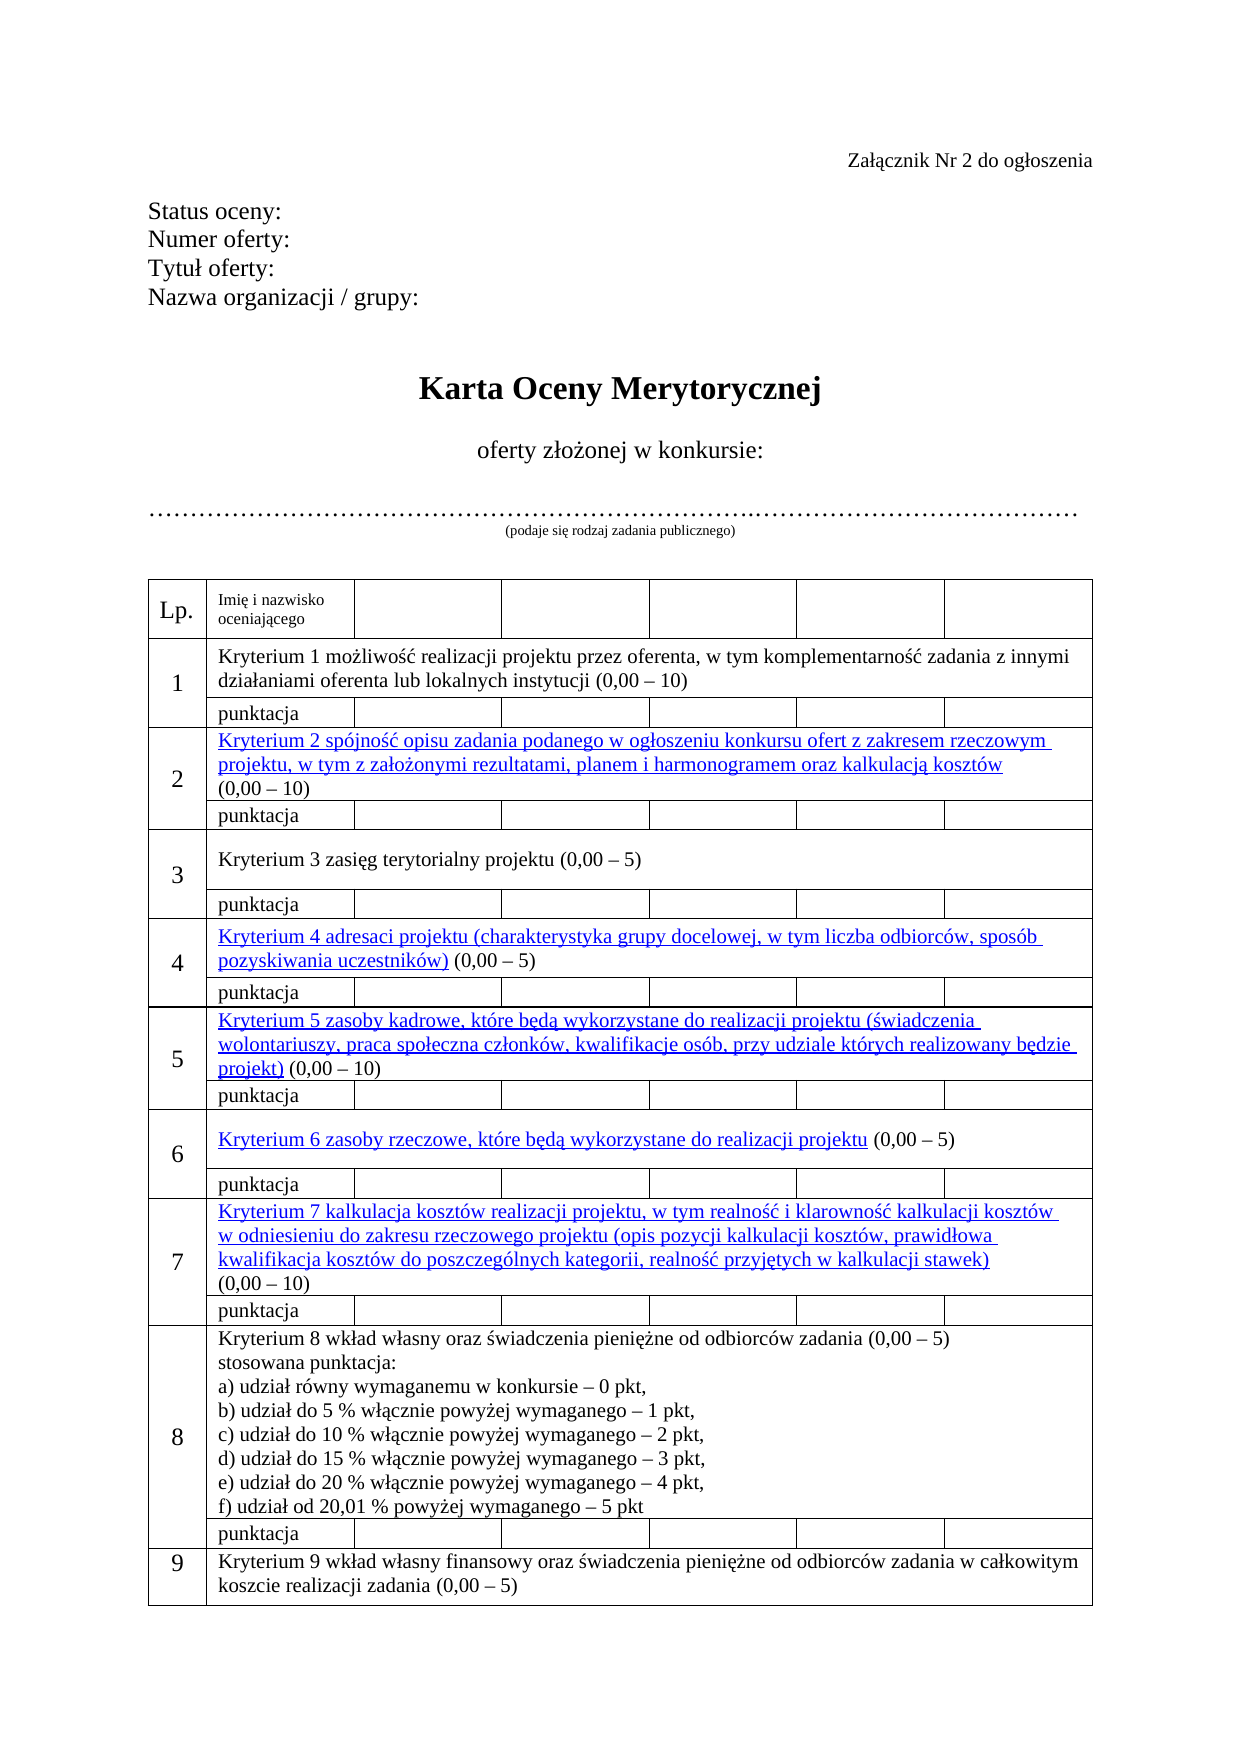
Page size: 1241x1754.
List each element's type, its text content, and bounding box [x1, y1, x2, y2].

text Załącznik Nr 2 do ogłoszenia [148, 148, 1093, 172]
table_cell [650, 1519, 796, 1547]
table_cell punktacja [207, 890, 354, 918]
table_cell Kryterium 2 spójność opisu zadania podanego w ogłoszeniu konkursu ofert z zakresem rzeczowym projektu, w tym z założonymi rezultatami, planem i harmonogramem oraz kalkulacją kosztów (0,00 – 10) [207, 728, 1092, 800]
table_cell [355, 1519, 501, 1547]
table_cell [355, 801, 501, 829]
table_cell [797, 1519, 944, 1547]
table_cell [797, 1169, 944, 1198]
table_cell [945, 1296, 1092, 1324]
table_cell [797, 1296, 944, 1324]
table_cell punktacja [207, 801, 354, 829]
table_cell [650, 698, 796, 727]
table_cell punktacja [207, 1081, 354, 1109]
table_cell [502, 801, 649, 829]
table_header [797, 580, 944, 638]
text Status oceny: [148, 196, 1093, 224]
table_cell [207, 1549, 1092, 1605]
table_cell [650, 801, 796, 829]
table_cell Kryterium 4 adresaci projektu (charakterystyka grupy docelowej, w tym liczba odbiorców, sposób pozyskiwania uczestników) (0,00 – 5) [207, 919, 1092, 977]
table_cell punktacja [207, 1296, 354, 1324]
table_cell [502, 890, 649, 918]
table_cell [355, 1296, 501, 1324]
table_cell punktacja [207, 1519, 354, 1547]
text Nazwa organizacji / grupy: [148, 282, 1093, 311]
table_cell 3 [149, 830, 206, 918]
text Tytuł oferty: [148, 253, 1093, 282]
table_cell 7 [149, 1199, 206, 1324]
table_cell [355, 890, 501, 918]
table_cell [945, 890, 1092, 918]
text ……………………………………………………………….………………………………… [148, 493, 1093, 522]
table_cell [945, 698, 1092, 727]
table_cell Kryterium 7 kalkulacja kosztów realizacji projektu, w tym realność i klarowność kalkulacji kosztów w odniesieniu do zakresu rzeczowego projektu (opis pozycji kalkulacji kosztów, prawidłowa kwalifikacja kosztów do poszczególnych kategorii, realność przyjętych w kalkulacji stawek) (0,00 – 10) [207, 1199, 1092, 1295]
table_cell [355, 1169, 501, 1198]
table_cell [502, 978, 649, 1006]
table_cell [650, 890, 796, 918]
text oferty złożonej w konkursie: [148, 435, 1093, 464]
table_cell punktacja [207, 978, 354, 1006]
table_cell 4 [149, 919, 206, 1006]
table_cell [355, 1081, 501, 1109]
table_cell [945, 1169, 1092, 1198]
table_cell [502, 1296, 649, 1324]
table_cell 1 [149, 639, 206, 727]
text Karta Oceny Merytorycznej [148, 368, 1093, 407]
table_cell 6 [149, 1110, 206, 1198]
table_cell punktacja [207, 698, 354, 727]
table_cell [797, 801, 944, 829]
table_cell Kryterium 1 możliwość realizacji projektu przez oferenta, w tym komplementarność zadania z innymi działaniami oferenta lub lokalnych instytucji (0,00 – 10) [207, 639, 1092, 697]
table_header Imię i nazwisko oceniającego [207, 580, 354, 638]
table_cell [502, 698, 649, 727]
table_cell 5 [149, 1008, 206, 1109]
table_cell [945, 1519, 1092, 1547]
table_cell [650, 1081, 796, 1109]
text (podaje się rodzaj zadania publicznego) [148, 522, 1093, 550]
table_cell [502, 1519, 649, 1547]
table_cell Kryterium 3 zasięg terytorialny projektu (0,00 – 5) [207, 830, 1092, 888]
table_cell [502, 1081, 649, 1109]
table_cell [355, 978, 501, 1006]
table_cell [797, 890, 944, 918]
table_cell 8 [149, 1326, 206, 1547]
table_cell [945, 1081, 1092, 1109]
table_cell [650, 1296, 796, 1324]
table_cell [650, 1169, 796, 1198]
table_cell [355, 698, 501, 727]
table_cell [797, 1081, 944, 1109]
table_cell Kryterium 5 zasoby kadrowe, które będą wykorzystane do realizacji projektu (świadczenia wolontariuszy, praca społeczna członków, kwalifikacje osób, przy udziale których realizowany będzie projekt) (0,00 – 10) [207, 1008, 1092, 1080]
table_header [502, 580, 649, 638]
table_cell [650, 978, 796, 1006]
table_cell 9 [149, 1549, 206, 1605]
table_header [650, 580, 796, 638]
table_cell Kryterium 8 wkład własny oraz świadczenia pieniężne od odbiorców zadania (0,00 – 5) stosowana punktacja: a) udział równy wymaganemu w konkursie – 0 pkt, b) udział do 5 % włącznie powyżej wymaganego – 1 pkt, c) udział do 10 % włącznie powyżej wymaganego – 2 pkt, d) udział do 15 % włącznie powyżej wymaganego – 3 pkt, e) udział do 20 % włącznie powyżej wymaganego – 4 pkt, f) udział od 20,01 % powyżej wymaganego – 5 pkt [207, 1326, 1092, 1518]
table_header [355, 580, 501, 638]
table_cell 2 [149, 728, 206, 829]
table_cell [797, 698, 944, 727]
table_cell [502, 1169, 649, 1198]
table_cell [797, 978, 944, 1006]
table_header Lp. [149, 580, 206, 638]
table_header [945, 580, 1092, 638]
table_cell Kryterium 6 zasoby rzeczowe, które będą wykorzystane do realizacji projektu (0,00 – 5) [207, 1110, 1092, 1168]
table_cell punktacja [207, 1169, 354, 1198]
table_cell [945, 978, 1092, 1006]
table_cell [945, 801, 1092, 829]
text Numer oferty: [148, 224, 1093, 253]
